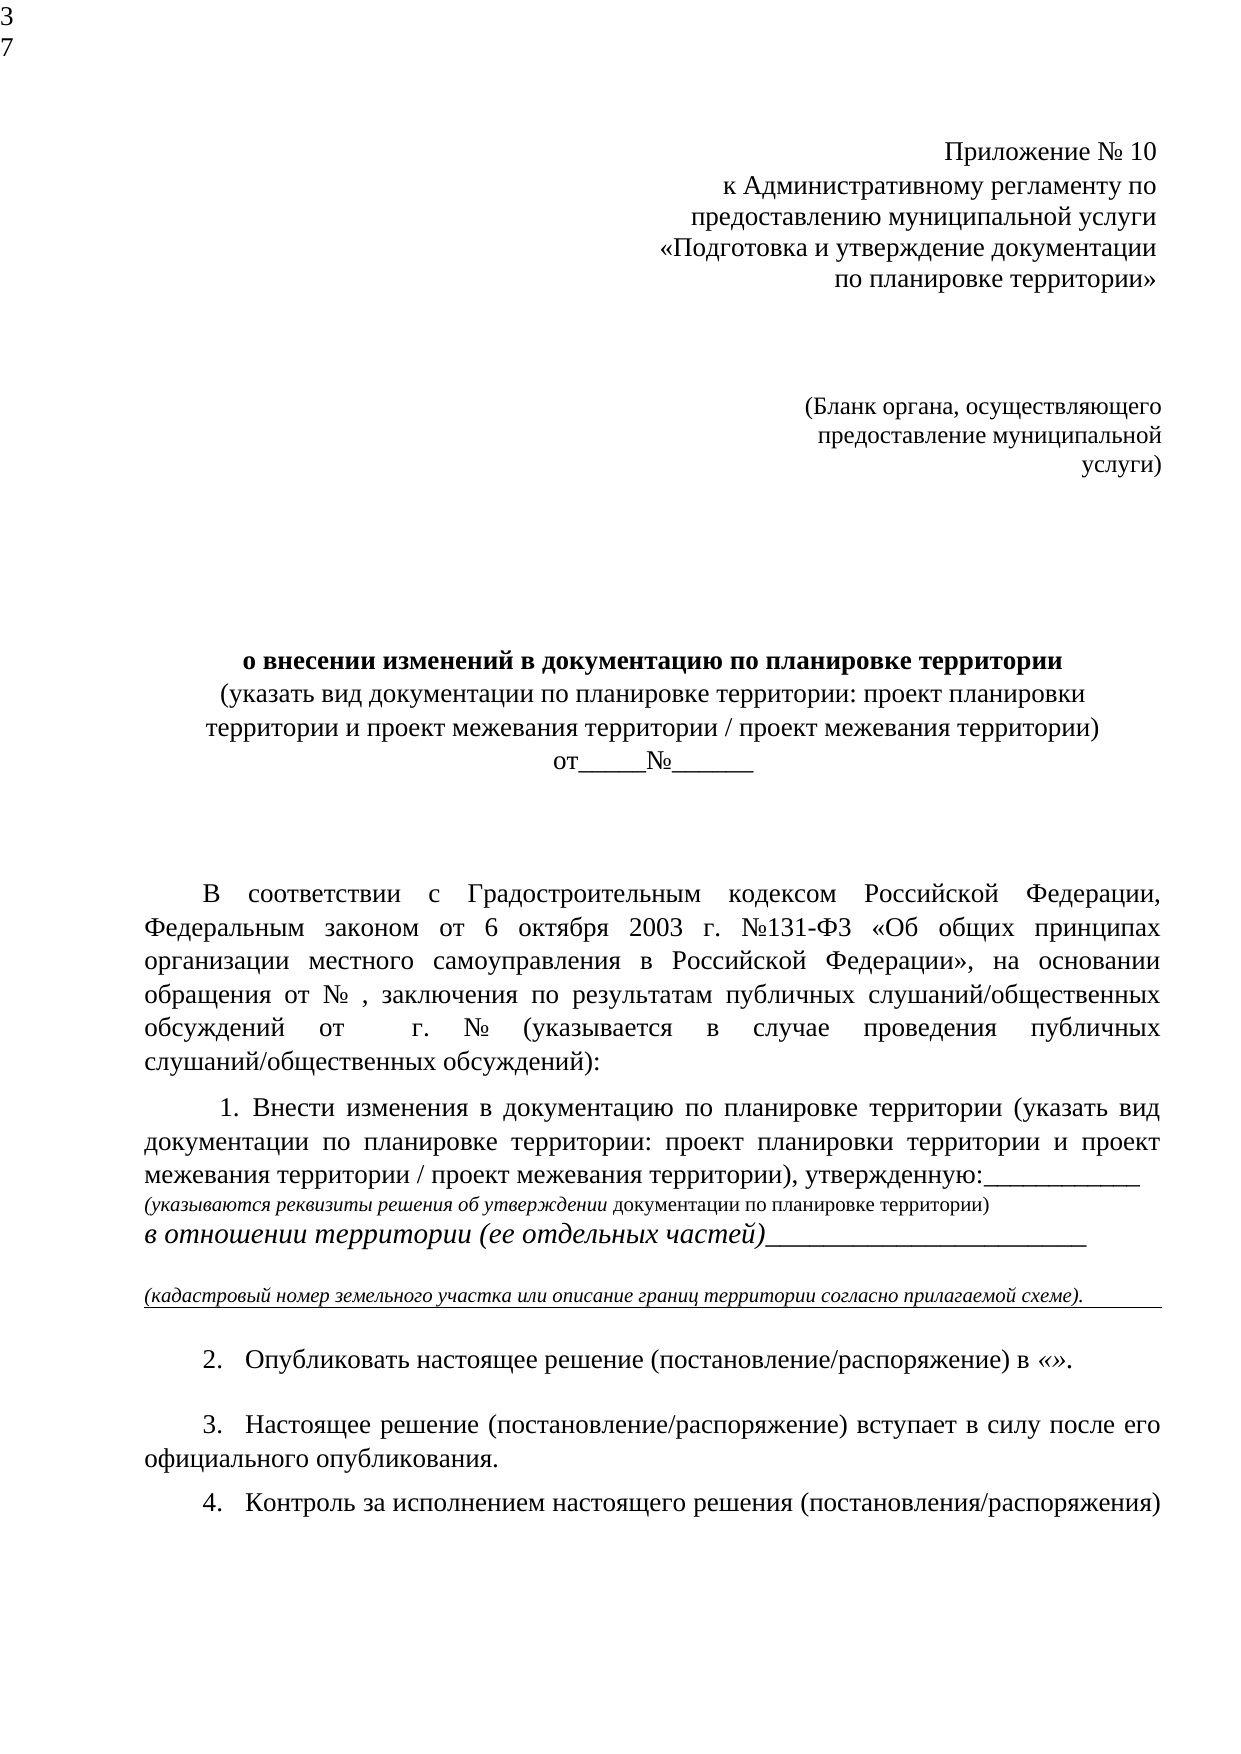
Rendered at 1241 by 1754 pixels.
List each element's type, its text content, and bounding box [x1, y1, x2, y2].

text (Бланк органа, осуществляющего предоставление муниципальной услуги) [788, 391, 1162, 478]
text о внесении изменений в документацию по планировке территории (указать вид документации по планировке территории: проект планировки территории и проект межевания территории / проект межевания территории) от_____№______ [144, 644, 1162, 775]
text (кадастровый номер земельного участка или описание границ территории согласно прилагаемой схеме). [144, 1283, 1162, 1307]
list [144, 1486, 1162, 1517]
list Опубликовать настоящее решение (постановление/распоряжение) в «». [144, 1341, 1162, 1374]
table_header Приложение № 10 к Административному регламенту по предоставлению муниципальной услуги «Подготовка и утверждение документации по планировке территории» [617, 85, 1168, 320]
text (указываются реквизиты решения об утверждении документации по планировке территории) в отношении территории (ее отдельных частей)______________________ [144, 1192, 1162, 1249]
list Внести изменения в документацию по планировке территории (указать вид документации по планировке территории: проект планировки территории и проект межевания территории / проект межевания территории), утвержденную: [144, 1091, 1162, 1189]
text В соответствии с Градостроительным кодексом Российской Федерации, Федеральным законом от 6 октября 2003 г. №131-Ф3 «Об общих принципах организации местного самоуправления в Российской Федерации», на основании обращения от № , заключения по результатам публичных слушаний/общественных обсуждений от г. № (указывается в случае проведения публичных слушаний/общественных обсуждений): [144, 877, 1162, 1076]
list Настоящее решение (постановление/распоряжение) вступает в силу после его официального опубликования. [144, 1408, 1162, 1473]
